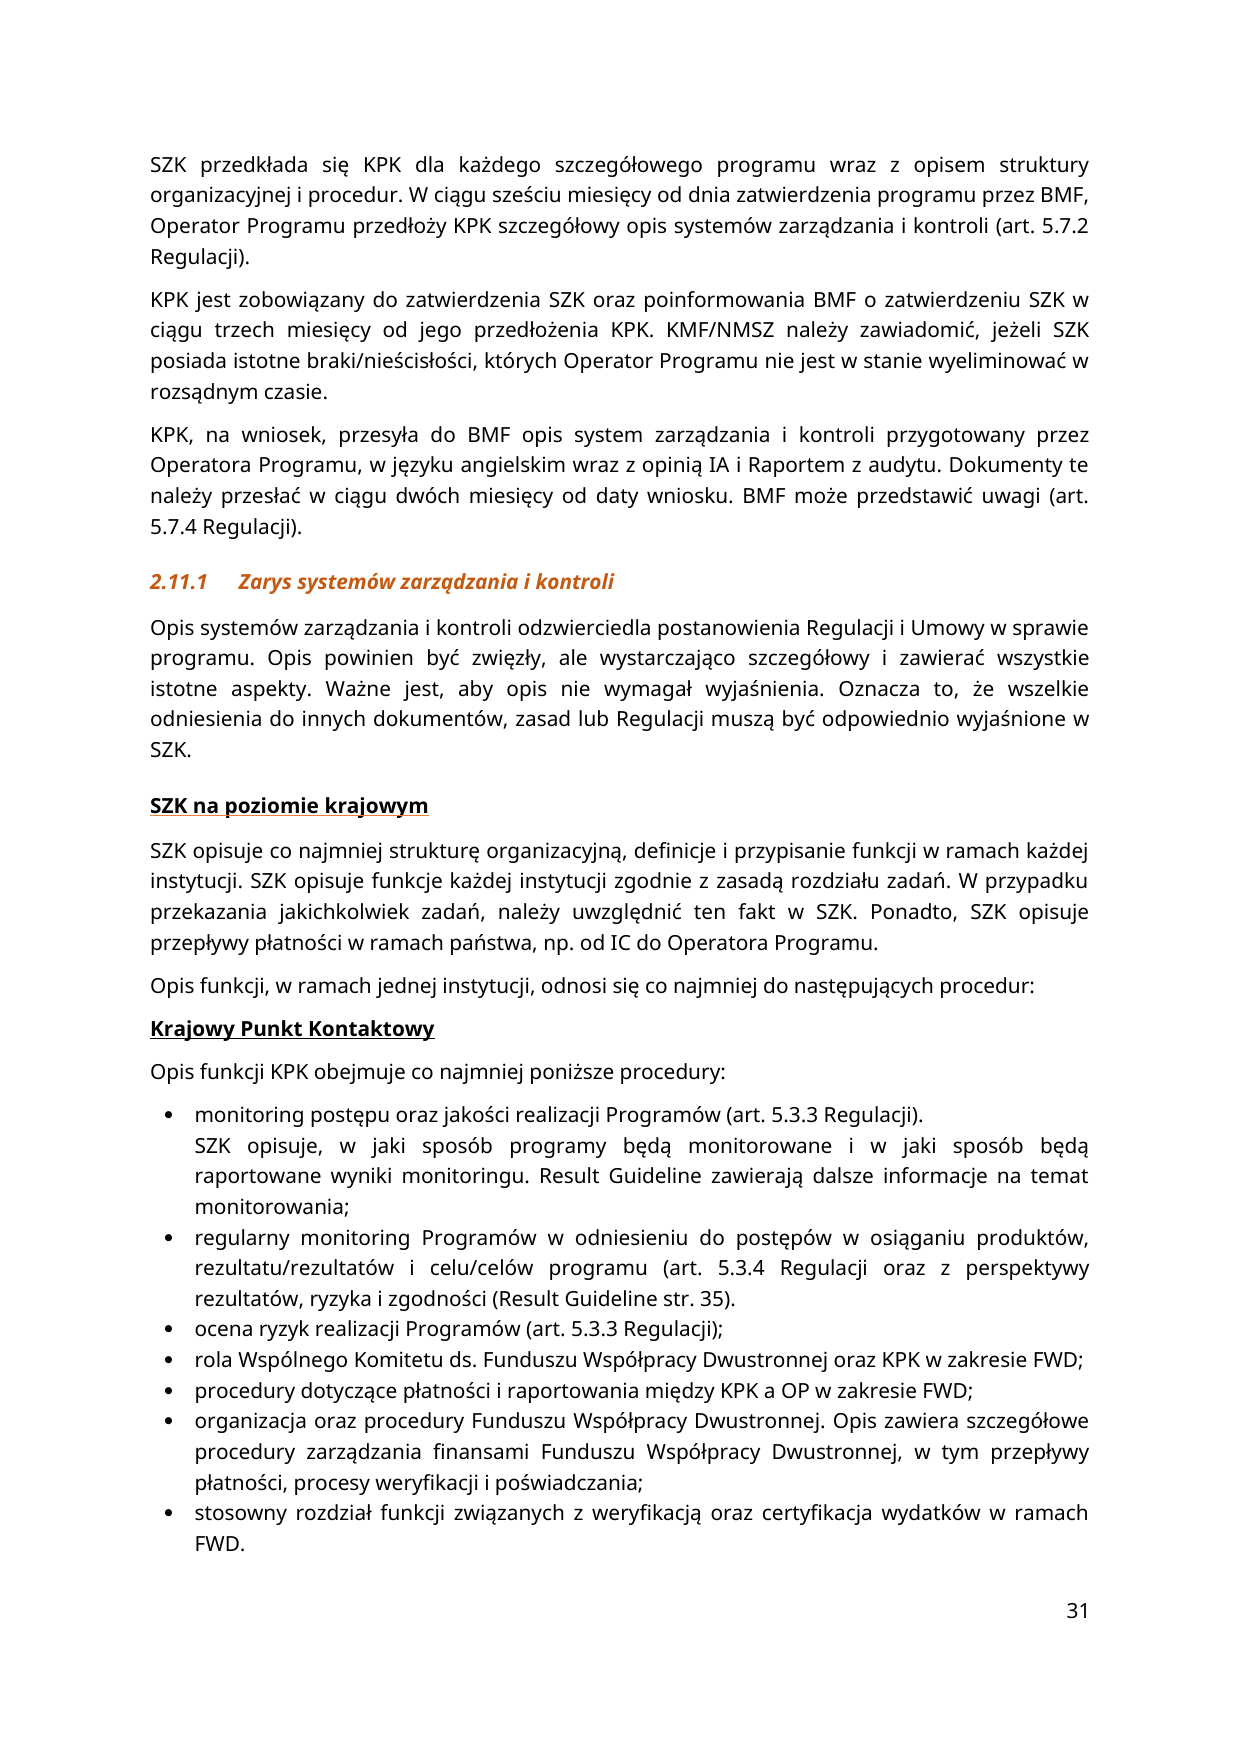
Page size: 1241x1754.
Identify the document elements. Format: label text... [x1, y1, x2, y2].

text SZK opisuje co najmniej strukturę organizacyjną, definicje i przypisanie funkcji w ramach każdej instytucji. SZK opisuje funkcje każdej instytucji zgodnie z zasadą rozdziału zadań. W przypadku przekazania jakichkolwiek zadań, należy uwzględnić ten fakt w SZK. Ponadto, SZK opisuje przepływy płatności w ramach państwa, np. od IC do Operatora Programu. [150, 836, 1090, 956]
text Opis funkcji, w ramach jednej instytucji, odnosi się co najmniej do następujących procedur: [150, 971, 1090, 999]
subtitle SZK na poziomie krajowym [150, 791, 1090, 819]
list ocena ryzyk realizacji Programów (art. 5.3.3 Regulacji); [165, 1314, 1090, 1343]
list stosowny rozdział funkcji związanych z weryfikacją oraz certyfikacja wydatków w ramach FWD. [165, 1498, 1090, 1557]
text SZK przedkłada się KPK dla każdego szczegółowego programu wraz z opisem struktury organizacyjnej i procedur. W ciągu sześciu miesięcy od dnia zatwierdzenia programu przez BMF, Operator Programu przedłoży KPK szczegółowy opis systemów zarządzania i kontroli (art. 5.7.2 Regulacji). [150, 150, 1090, 270]
list procedury dotyczące płatności i raportowania między KPK a OP w zakresie FWD; [165, 1376, 1090, 1404]
text KPK, na wniosek, przesyła do BMF opis system zarządzania i kontroli przygotowany przez Operatora Programu, w języku angielskim wraz z opinią IA i Raportem z audytu. Dokumenty te należy przesłać w ciągu dwóch miesięcy od daty wniosku. BMF może przedstawić uwagi (art. 5.7.4 Regulacji). [150, 420, 1090, 540]
list regularny monitoring Programów w odniesieniu do postępów w osiąganiu produktów, rezultatu/rezultatów i celu/celów programu (art. 5.3.4 Regulacji oraz z perspektywy rezultatów, ryzyka i zgodności (Result Guideline str. 35). [165, 1223, 1090, 1312]
list monitoring postępu oraz jakości realizacji Programów (art. 5.3.3 Regulacji). [165, 1100, 1090, 1129]
list rola Wspólnego Komitetu ds. Funduszu Współpracy Dwustronnej oraz KPK w zakresie FWD; [165, 1345, 1090, 1374]
text KPK jest zobowiązany do zatwierdzenia SZK oraz poinformowania BMF o zatwierdzeniu SZK w ciągu trzech miesięcy od jego przedłożenia KPK. KMF/NMSZ należy zawiadomić, jeżeli SZK posiada istotne braki/nieścisłości, których Operator Programu nie jest w stanie wyeliminować w rozsądnym czasie. [150, 285, 1090, 405]
text Krajowy Punkt Kontaktowy [150, 1014, 1090, 1042]
text Opis systemów zarządzania i kontroli odzwierciedla postanowienia Regulacji i Umowy w sprawie programu. Opis powinien być zwięzły, ale wystarczająco szczegółowy i zawierać wszystkie istotne aspekty. Ważne jest, aby opis nie wymagał wyjaśnienia. Oznacza to, że wszelkie odniesienia do innych dokumentów, zasad lub Regulacji muszą być odpowiednio wyjaśnione w SZK. [150, 613, 1090, 763]
subtitle Zarys systemów zarządzania i kontroli [150, 567, 1090, 596]
list organizacja oraz procedury Funduszu Współpracy Dwustronnej. Opis zawiera szczegółowe procedury zarządzania finansami Funduszu Współpracy Dwustronnej, w tym przepływy płatności, procesy weryfikacji i poświadczania; [165, 1406, 1090, 1496]
list SZK opisuje, w jaki sposób programy będą monitorowane i w jaki sposób będą raportowane wyniki monitoringu. Result Guideline zawierają dalsze informacje na temat monitorowania; [194, 1131, 1090, 1221]
list Opis funkcji KPK obejmuje co najmniej poniższe procedury: [150, 1057, 1090, 1086]
